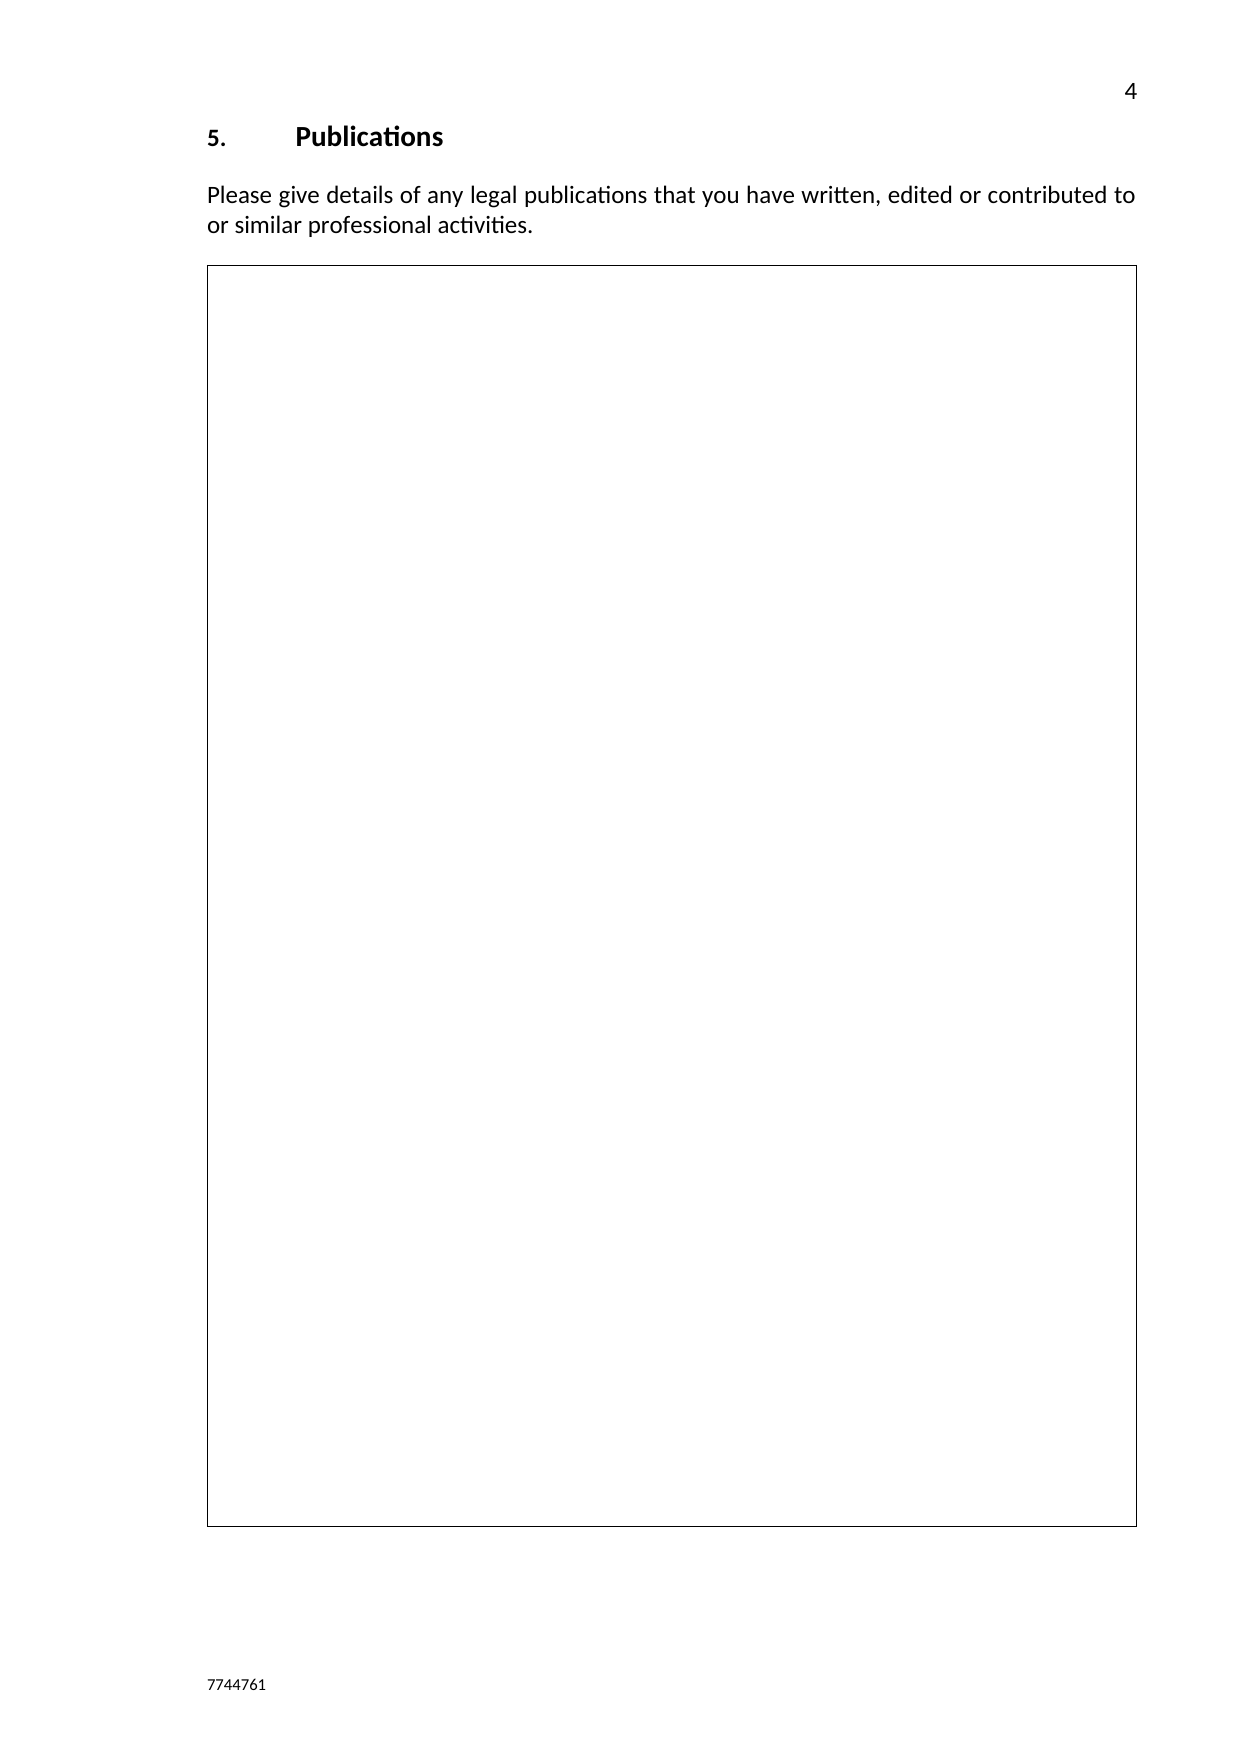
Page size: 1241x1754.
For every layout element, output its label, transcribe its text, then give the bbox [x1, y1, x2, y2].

text Publications [207, 118, 1137, 154]
table_header [208, 266, 1136, 1526]
text Please give details of any legal publications that you have written, edited or contributed to or similar professional activities. [207, 179, 1137, 240]
